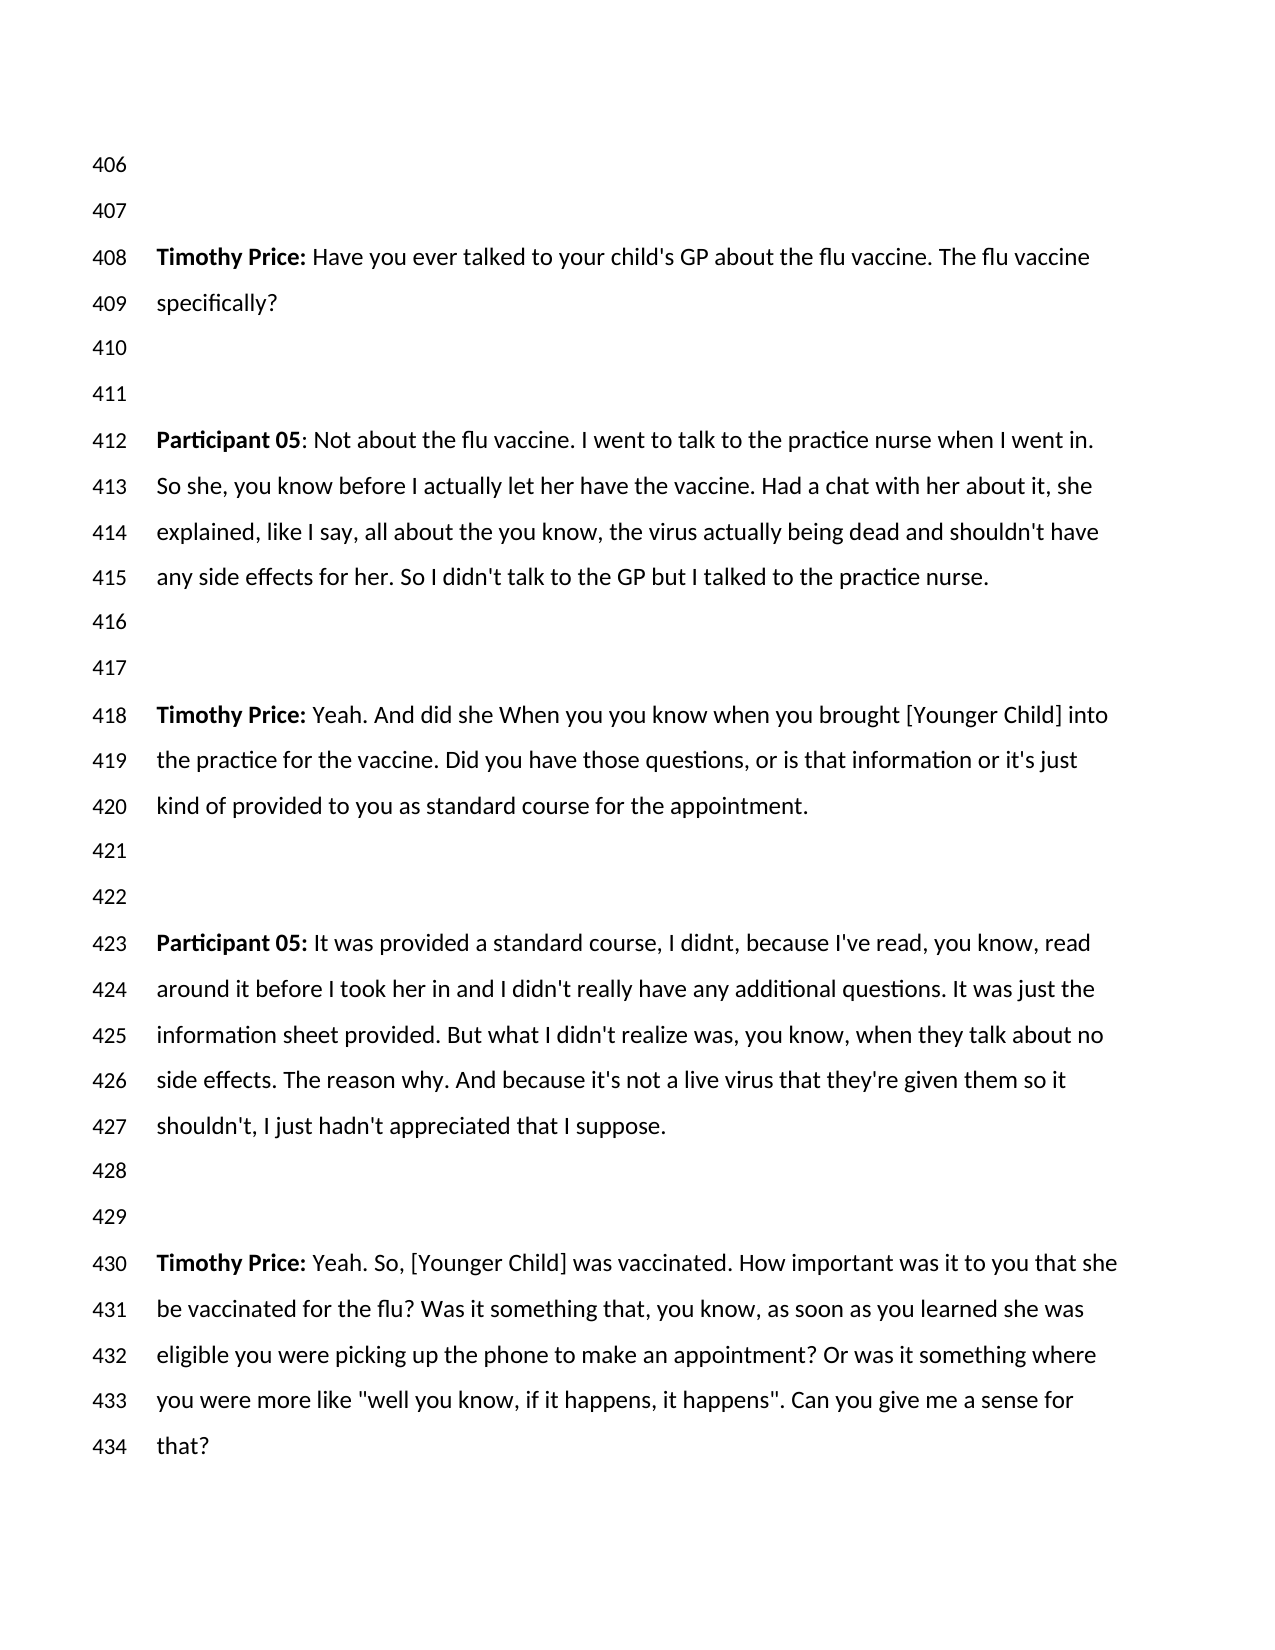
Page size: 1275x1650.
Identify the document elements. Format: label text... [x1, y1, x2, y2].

text Participant 05: It was provided a standard course, I didnt, because I've read, you know, read around it before I took her in and I didn't really have any additional questions. It was just the information sheet provided. But what I didn't realize was, you know, when they talk about no side effects. The reason why. And because it's not a live virus that they're given them so it shouldn't, I just hadn't appreciated that I suppose. [156, 927, 1118, 1141]
text Participant 05: Not about the flu vaccine. I went to talk to the practice nurse when I went in. So she, you know before I actually let her have the vaccine. Had a chat with her about it, she explained, like I say, all about the you know, the virus actually being dead and shouldn't have any side effects for her. So I didn't talk to the GP but I talked to the practice nurse. [156, 424, 1118, 592]
text Timothy Price: Have you ever talked to your child's GP about the flu vaccine. The flu vaccine specifically? [156, 241, 1118, 318]
text Timothy Price: Yeah. So, [Younger Child] was vaccinated. How important was it to you that she be vaccinated for the flu? Was it something that, you know, as soon as you learned she was eligible you were picking up the phone to make an appointment? Or was it something where you were more like "well you know, if it happens, it happens". Can you give me a sense for that? [156, 1247, 1118, 1461]
text Timothy Price: Yeah. And did she When you you know when you brought [Younger Child] into the practice for the vaccine. Did you have those questions, or is that information or it's just kind of provided to you as standard course for the appointment. [156, 699, 1118, 821]
